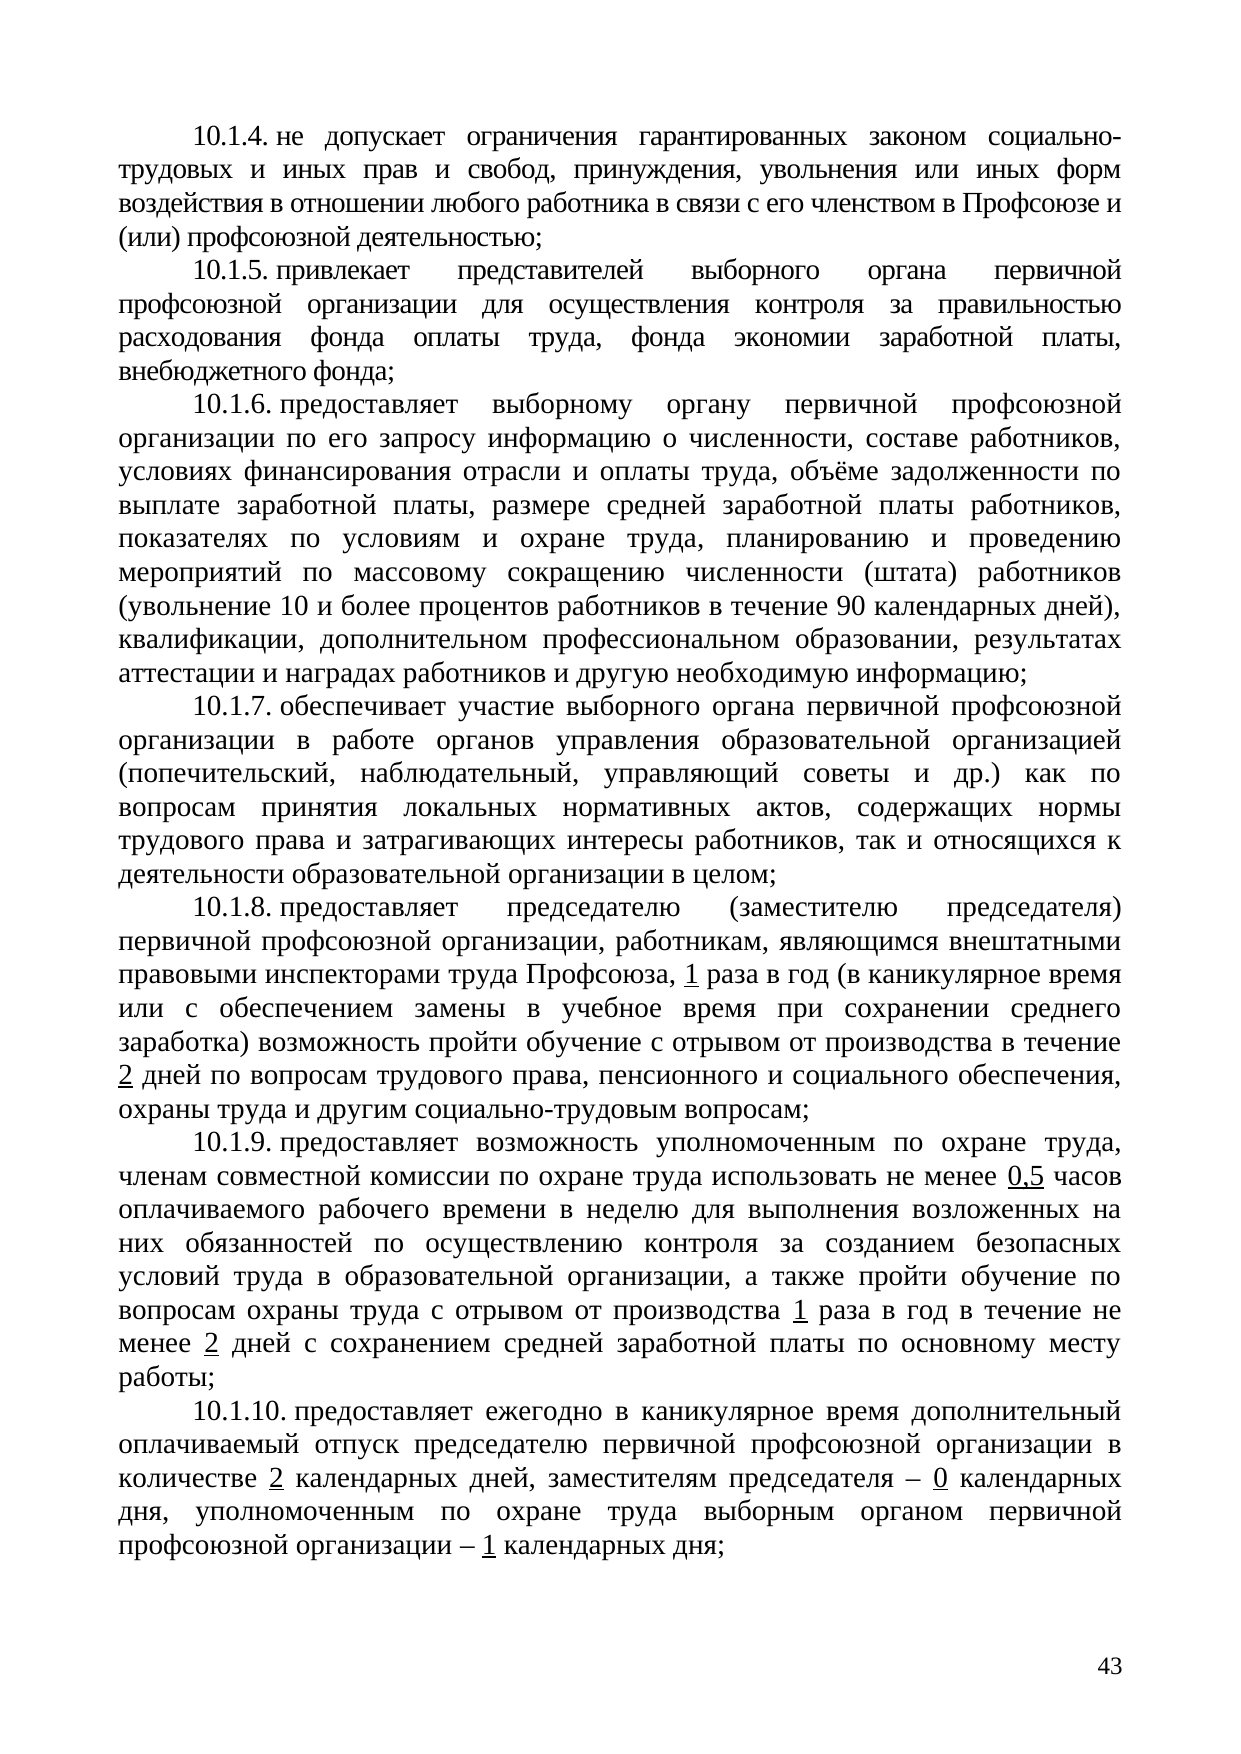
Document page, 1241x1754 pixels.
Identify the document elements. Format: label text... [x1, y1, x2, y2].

text 10.1.5. привлекает представителей выборного органа первичной профсоюзной организации для осуществления контроля за правильностью расходования фонда оплаты труда, фонда экономии заработной платы, внебюджетного фонда; [118, 252, 1122, 386]
text 10.1.4. не допускает ограничения гарантированных законом социально-трудовых и иных прав и свобод, принуждения, увольнения или иных форм воздействия в отношении любого работника в связи с его членством в Профсоюзе и (или) профсоюзной деятельностью; [118, 118, 1122, 252]
text 10.1.7. обеспечивает участие выборного органа первичной профсоюзной организации в работе органов управления образовательной организацией (попечительский, наблюдательный, управляющий советы и др.) как по вопросам принятия локальных нормативных актов, содержащих нормы трудового права и затрагивающих интересы работников, так и относящихся к деятельности образовательной организации в целом; [118, 688, 1122, 889]
text 10.1.9. предоставляет возможность уполномоченным по охране труда, членам совместной комиссии по охране труда использовать не менее 0,5 часов оплачиваемого рабочего времени в неделю для выполнения возложенных на них обязанностей по осуществлению контроля за созданием безопасных условий труда в образовательной организации, а также пройти обучение по вопросам охраны труда с отрывом от производства 1 раза в год в течение не менее 2 дней с сохранением средней заработной платы по основному месту работы; [118, 1124, 1122, 1393]
text 10.1.8. предоставляет председателю (заместителю председателя) первичной профсоюзной организации, работникам, являющимся внештатными правовыми инспекторами труда Профсоюза, 1 раза в год (в каникулярное время или с обеспечением замены в учебное время при сохранении среднего заработка) возможность пройти обучение с отрывом от производства в течение 2 дней по вопросам трудового права, пенсионного и социального обеспечения, охраны труда и другим социально-трудовым вопросам; [118, 889, 1122, 1124]
text 10.1.6. предоставляет выборному органу первичной профсоюзной организации по его запросу информацию о численности, составе работников, условиях финансирования отрасли и оплаты труда, объёме задолженности по выплате заработной платы, размере средней заработной платы работников, показателях по условиям и охране труда, планированию и проведению мероприятий по массовому сокращению численности (штата) работников (увольнение 10 и более процентов работников в течение 90 календарных дней), квалификации, дополнительном профессиональном образовании, результатах аттестации и наградах работников и другую необходимую информацию; [118, 386, 1122, 688]
text 10.1.10. предоставляет ежегодно в каникулярное время дополнительный оплачиваемый отпуск председателю первичной профсоюзной организации в количестве 2 календарных дней, заместителям председателя – 0 календарных дня, уполномоченным по охране труда выборным органом первичной профсоюзной организации – 1 календарных дня; [118, 1393, 1122, 1560]
